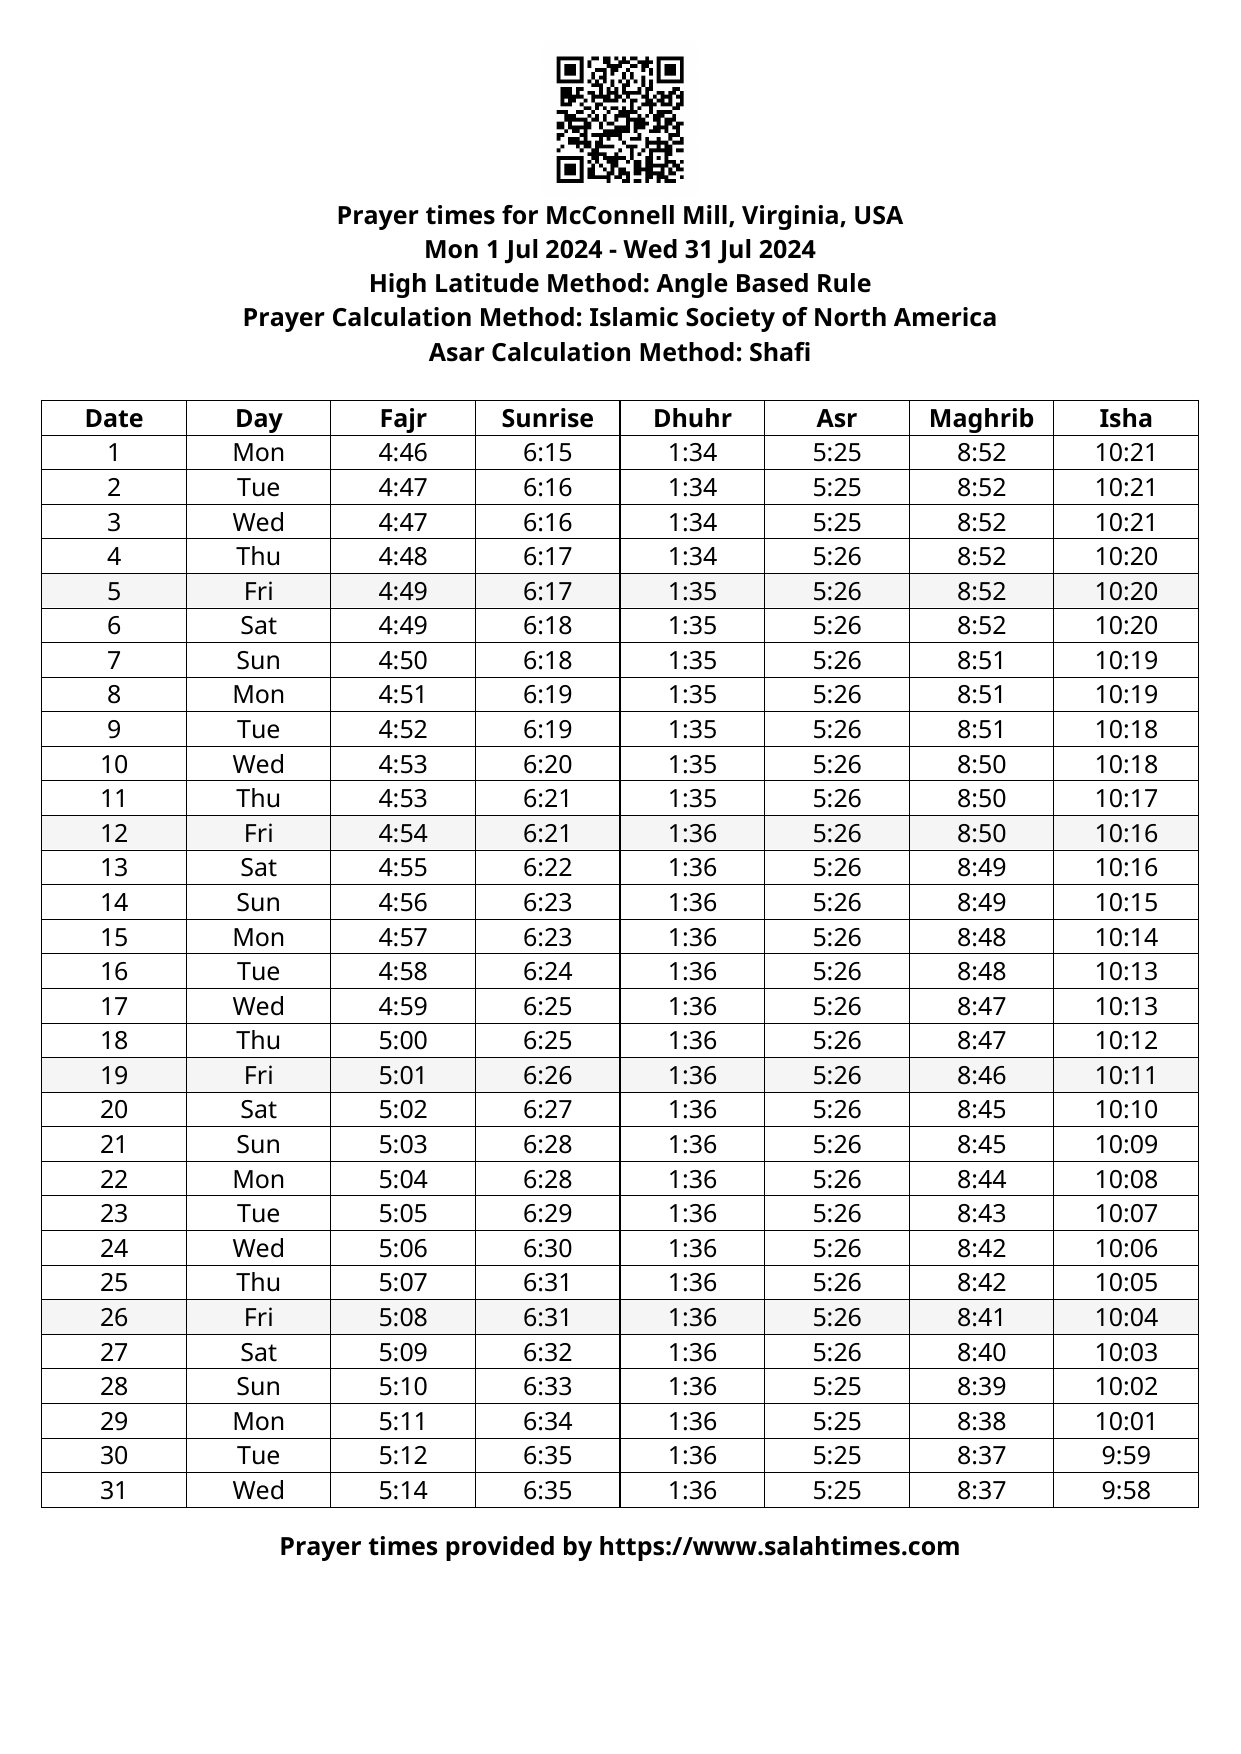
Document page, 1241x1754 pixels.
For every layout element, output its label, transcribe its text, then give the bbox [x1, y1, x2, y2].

table_cell 25 [42, 1266, 186, 1299]
table_cell Thu [187, 1024, 330, 1057]
table_cell 6:17 [476, 574, 619, 607]
table_cell 5:05 [331, 1196, 475, 1230]
table_cell 6:19 [476, 712, 619, 746]
table_cell Thu [187, 1266, 330, 1299]
table_cell Fri [187, 574, 330, 607]
table_cell 1:36 [621, 851, 764, 884]
table_header Sunrise [476, 401, 619, 434]
table_cell 15 [42, 920, 186, 953]
table_cell Sun [187, 1127, 330, 1161]
table_cell 4:47 [331, 505, 475, 538]
table_cell 5:26 [765, 1335, 909, 1368]
table_cell 10:11 [1054, 1058, 1198, 1092]
table_cell Wed [187, 747, 330, 780]
table_cell 14 [42, 885, 186, 919]
table_cell 9:59 [1054, 1439, 1198, 1472]
table_cell 4:46 [331, 436, 475, 469]
table_cell 10:16 [1054, 816, 1198, 849]
table_cell 1:36 [621, 1473, 764, 1507]
table_cell 1:35 [621, 643, 764, 677]
table_cell 5:26 [765, 851, 909, 884]
table_cell 9 [42, 712, 186, 746]
table_cell 4:57 [331, 920, 475, 953]
table_cell 8:50 [910, 816, 1053, 849]
table_cell 8:45 [910, 1093, 1053, 1126]
table_cell 10:07 [1054, 1196, 1198, 1230]
table_cell 8:49 [910, 885, 1053, 919]
table_cell Fri [187, 1058, 330, 1092]
table_cell 8:52 [910, 470, 1053, 504]
table_cell 4:48 [331, 539, 475, 573]
table_cell 5:01 [331, 1058, 475, 1092]
table_cell 8:48 [910, 954, 1053, 988]
table_cell 1:36 [621, 1335, 764, 1368]
table_cell 1:36 [621, 1439, 764, 1472]
table_cell Thu [187, 539, 330, 573]
table_cell 1:36 [621, 1300, 764, 1334]
table_cell 1:36 [621, 1369, 764, 1403]
table_cell 3 [42, 505, 186, 538]
table_cell 4:58 [331, 954, 475, 988]
table_cell Wed [187, 1231, 330, 1264]
table_cell 6:33 [476, 1369, 619, 1403]
table_cell 4:59 [331, 989, 475, 1022]
table_cell 6:23 [476, 885, 619, 919]
table_cell 1:35 [621, 712, 764, 746]
table_cell 5:25 [765, 505, 909, 538]
table_cell 27 [42, 1335, 186, 1368]
table_cell 6:35 [476, 1473, 619, 1507]
table_header Dhuhr [621, 401, 764, 434]
table_cell Mon [187, 920, 330, 953]
table_cell 10:03 [1054, 1335, 1198, 1368]
table_cell 5:26 [765, 539, 909, 573]
table_cell 5:26 [765, 1196, 909, 1230]
table_cell 10:06 [1054, 1231, 1198, 1264]
table_cell 10:16 [1054, 851, 1198, 884]
table_cell 4:52 [331, 712, 475, 746]
table_cell Wed [187, 1473, 330, 1507]
table_cell 8:52 [910, 436, 1053, 469]
table_cell 1:35 [621, 781, 764, 815]
table_cell Fri [187, 1300, 330, 1334]
table_cell 10:17 [1054, 781, 1198, 815]
table_cell 6:31 [476, 1300, 619, 1334]
table_cell 6:18 [476, 609, 619, 642]
table_cell 8:52 [910, 505, 1053, 538]
table_cell 10:05 [1054, 1266, 1198, 1299]
table_cell 6:27 [476, 1093, 619, 1126]
table_cell 5:10 [331, 1369, 475, 1403]
table_cell 31 [42, 1473, 186, 1507]
table_cell 10:19 [1054, 643, 1198, 677]
table_cell Sat [187, 851, 330, 884]
table_cell 1:36 [621, 1024, 764, 1057]
table_cell 6:23 [476, 920, 619, 953]
table_cell 7 [42, 643, 186, 677]
table_cell 5:14 [331, 1473, 475, 1507]
table_cell 10:09 [1054, 1127, 1198, 1161]
table_header Date [42, 401, 186, 434]
table_cell 19 [42, 1058, 186, 1092]
table_cell 4:54 [331, 816, 475, 849]
table_cell 2 [42, 470, 186, 504]
table_cell 5:26 [765, 989, 909, 1022]
table_cell 10:21 [1054, 470, 1198, 504]
text Prayer times provided by https://www.salahtimes.com [42, 1528, 1198, 1563]
table_cell 5:12 [331, 1439, 475, 1472]
table_cell 4:49 [331, 574, 475, 607]
table_cell 21 [42, 1127, 186, 1161]
table_cell 4:49 [331, 609, 475, 642]
table_cell 13 [42, 851, 186, 884]
table_cell 1:35 [621, 609, 764, 642]
table_cell 5:26 [765, 712, 909, 746]
table_cell 10:21 [1054, 505, 1198, 538]
table_cell 6:29 [476, 1196, 619, 1230]
table_cell 1:35 [621, 574, 764, 607]
table_cell 1:34 [621, 436, 764, 469]
table_cell 6:25 [476, 1024, 619, 1057]
table_cell 6:35 [476, 1439, 619, 1472]
table_cell 8:41 [910, 1300, 1053, 1334]
table_cell Tue [187, 712, 330, 746]
table_cell 5:08 [331, 1300, 475, 1334]
table_cell 6:26 [476, 1058, 619, 1092]
table_cell 1:36 [621, 954, 764, 988]
table_cell 5:26 [765, 643, 909, 677]
table_cell 5:25 [765, 1404, 909, 1437]
table_cell Mon [187, 436, 330, 469]
table_cell Sun [187, 643, 330, 677]
table_cell 10:18 [1054, 712, 1198, 746]
table_cell 6:32 [476, 1335, 619, 1368]
table_cell 10:13 [1054, 954, 1198, 988]
table_header Fajr [331, 401, 475, 434]
table_cell 10:19 [1054, 678, 1198, 711]
table_cell 8:52 [910, 539, 1053, 573]
table_cell 1:34 [621, 539, 764, 573]
table_cell 5:06 [331, 1231, 475, 1264]
table_cell 10:12 [1054, 1024, 1198, 1057]
table_cell 5:26 [765, 885, 909, 919]
table_cell 4:47 [331, 470, 475, 504]
table_cell 1:36 [621, 920, 764, 953]
table_cell Tue [187, 1439, 330, 1472]
table_cell 10 [42, 747, 186, 780]
table_cell 10:10 [1054, 1093, 1198, 1126]
table_cell 10:13 [1054, 989, 1198, 1022]
table_cell 5:26 [765, 609, 909, 642]
table_cell 6:19 [476, 678, 619, 711]
table_cell 8:46 [910, 1058, 1053, 1092]
table_cell 5:25 [765, 1369, 909, 1403]
table_cell 5 [42, 574, 186, 607]
table_cell 1:36 [621, 885, 764, 919]
table_cell 8:52 [910, 609, 1053, 642]
table_cell 8:51 [910, 643, 1053, 677]
table_cell 5:26 [765, 920, 909, 953]
table_cell 10:18 [1054, 747, 1198, 780]
table_cell 5:26 [765, 1024, 909, 1057]
table_cell 8:47 [910, 1024, 1053, 1057]
text Mon 1 Jul 2024 - Wed 31 Jul 2024 [42, 232, 1198, 266]
table_cell 5:09 [331, 1335, 475, 1368]
table_cell 6:15 [476, 436, 619, 469]
table_cell 6:28 [476, 1162, 619, 1195]
table_cell 17 [42, 989, 186, 1022]
table_cell Thu [187, 781, 330, 815]
table_cell 5:26 [765, 1093, 909, 1126]
table_cell 6:22 [476, 851, 619, 884]
table_cell 1:34 [621, 470, 764, 504]
text Prayer Calculation Method: Islamic Society of North America [42, 300, 1198, 334]
table_cell 8:51 [910, 712, 1053, 746]
table_cell 5:26 [765, 574, 909, 607]
table_cell 6:30 [476, 1231, 619, 1264]
table_cell 6:17 [476, 539, 619, 573]
table_cell 8:42 [910, 1266, 1053, 1299]
table_cell 1:36 [621, 1058, 764, 1092]
table_cell 6:16 [476, 505, 619, 538]
table_cell Sat [187, 1093, 330, 1126]
table_cell 4:53 [331, 781, 475, 815]
table_cell 5:25 [765, 470, 909, 504]
table_cell 4:56 [331, 885, 475, 919]
table_cell Sat [187, 1335, 330, 1368]
picture [542, 41, 699, 198]
table_cell 6:18 [476, 643, 619, 677]
table_cell 5:04 [331, 1162, 475, 1195]
table_cell 8:49 [910, 851, 1053, 884]
table_cell Wed [187, 505, 330, 538]
table_cell Sun [187, 1369, 330, 1403]
table_cell 1:36 [621, 1162, 764, 1195]
table_cell 6:16 [476, 470, 619, 504]
table_cell 1:36 [621, 1266, 764, 1299]
table_cell 5:25 [765, 1473, 909, 1507]
table_cell 6:25 [476, 989, 619, 1022]
table_cell 1:36 [621, 1127, 764, 1161]
text Asar Calculation Method: Shafi [42, 334, 1198, 368]
table_cell 6 [42, 609, 186, 642]
table_cell Tue [187, 954, 330, 988]
table_cell 5:26 [765, 1162, 909, 1195]
table_cell 8:39 [910, 1369, 1053, 1403]
table_cell 8:51 [910, 678, 1053, 711]
table_cell 29 [42, 1404, 186, 1437]
table_cell 12 [42, 816, 186, 849]
table_cell 1:36 [621, 1093, 764, 1126]
table_cell 8:43 [910, 1196, 1053, 1230]
table_cell 10:01 [1054, 1404, 1198, 1437]
table_cell 5:26 [765, 954, 909, 988]
table_cell Fri [187, 816, 330, 849]
table_cell 4 [42, 539, 186, 573]
table_cell 8:52 [910, 574, 1053, 607]
table_cell 1:34 [621, 505, 764, 538]
table_cell 5:26 [765, 1266, 909, 1299]
table_cell 5:26 [765, 747, 909, 780]
table_cell 8:50 [910, 747, 1053, 780]
table_header Isha [1054, 401, 1198, 434]
table_cell 10:15 [1054, 885, 1198, 919]
table_cell 22 [42, 1162, 186, 1195]
table_cell 1:35 [621, 747, 764, 780]
table_cell 1:36 [621, 989, 764, 1022]
table_cell 28 [42, 1369, 186, 1403]
table_cell 5:26 [765, 1300, 909, 1334]
table_cell 5:02 [331, 1093, 475, 1126]
text Prayer times for McConnell Mill, Virginia, USA [42, 198, 1198, 232]
table_cell 8 [42, 678, 186, 711]
table_cell 8:45 [910, 1127, 1053, 1161]
table_cell Mon [187, 1404, 330, 1437]
table_cell Mon [187, 678, 330, 711]
table_cell 8:48 [910, 920, 1053, 953]
table_cell 16 [42, 954, 186, 988]
table_cell 4:51 [331, 678, 475, 711]
table_cell 5:26 [765, 1127, 909, 1161]
table_cell 11 [42, 781, 186, 815]
table_cell 6:28 [476, 1127, 619, 1161]
table_cell 6:21 [476, 816, 619, 849]
table_cell Tue [187, 470, 330, 504]
table_cell 10:21 [1054, 436, 1198, 469]
table_cell 9:58 [1054, 1473, 1198, 1507]
table_cell Tue [187, 1196, 330, 1230]
table_cell 5:26 [765, 678, 909, 711]
table_header Day [187, 401, 330, 434]
table_cell 5:25 [765, 436, 909, 469]
table_cell 1 [42, 436, 186, 469]
table_header Asr [765, 401, 909, 434]
table_cell 6:21 [476, 781, 619, 815]
table_cell 10:20 [1054, 539, 1198, 573]
table_cell 8:50 [910, 781, 1053, 815]
table_cell 26 [42, 1300, 186, 1334]
table_cell 1:35 [621, 678, 764, 711]
table_cell 10:02 [1054, 1369, 1198, 1403]
table_cell 8:40 [910, 1335, 1053, 1368]
table_cell 8:42 [910, 1231, 1053, 1264]
table_cell 1:36 [621, 1404, 764, 1437]
table_cell 1:36 [621, 816, 764, 849]
table_cell 20 [42, 1093, 186, 1126]
text High Latitude Method: Angle Based Rule [42, 266, 1198, 300]
table_cell 5:07 [331, 1266, 475, 1299]
table_cell 8:37 [910, 1473, 1053, 1507]
table_cell 23 [42, 1196, 186, 1230]
table_cell Sun [187, 885, 330, 919]
table_cell 4:53 [331, 747, 475, 780]
table_cell 24 [42, 1231, 186, 1264]
table_cell 5:26 [765, 781, 909, 815]
table_cell 5:03 [331, 1127, 475, 1161]
table_header Maghrib [910, 401, 1053, 434]
table_cell Sat [187, 609, 330, 642]
table_cell 10:08 [1054, 1162, 1198, 1195]
table_cell 5:11 [331, 1404, 475, 1437]
table_cell 6:34 [476, 1404, 619, 1437]
table_cell 10:20 [1054, 574, 1198, 607]
table_cell Wed [187, 989, 330, 1022]
table_cell 5:25 [765, 1439, 909, 1472]
table_cell 6:31 [476, 1266, 619, 1299]
table_cell 10:20 [1054, 609, 1198, 642]
table_cell 5:26 [765, 816, 909, 849]
table_cell 1:36 [621, 1231, 764, 1264]
table_cell 10:04 [1054, 1300, 1198, 1334]
table_cell 4:55 [331, 851, 475, 884]
table_cell 6:20 [476, 747, 619, 780]
table_cell 8:37 [910, 1439, 1053, 1472]
table_cell 30 [42, 1439, 186, 1472]
table_cell Mon [187, 1162, 330, 1195]
table_cell 5:26 [765, 1231, 909, 1264]
table_cell 5:00 [331, 1024, 475, 1057]
table_cell 8:44 [910, 1162, 1053, 1195]
table_cell 5:26 [765, 1058, 909, 1092]
table_cell 8:47 [910, 989, 1053, 1022]
table_cell 4:50 [331, 643, 475, 677]
table_cell 18 [42, 1024, 186, 1057]
table_cell 6:24 [476, 954, 619, 988]
table_cell 8:38 [910, 1404, 1053, 1437]
table_cell 1:36 [621, 1196, 764, 1230]
table_cell 10:14 [1054, 920, 1198, 953]
